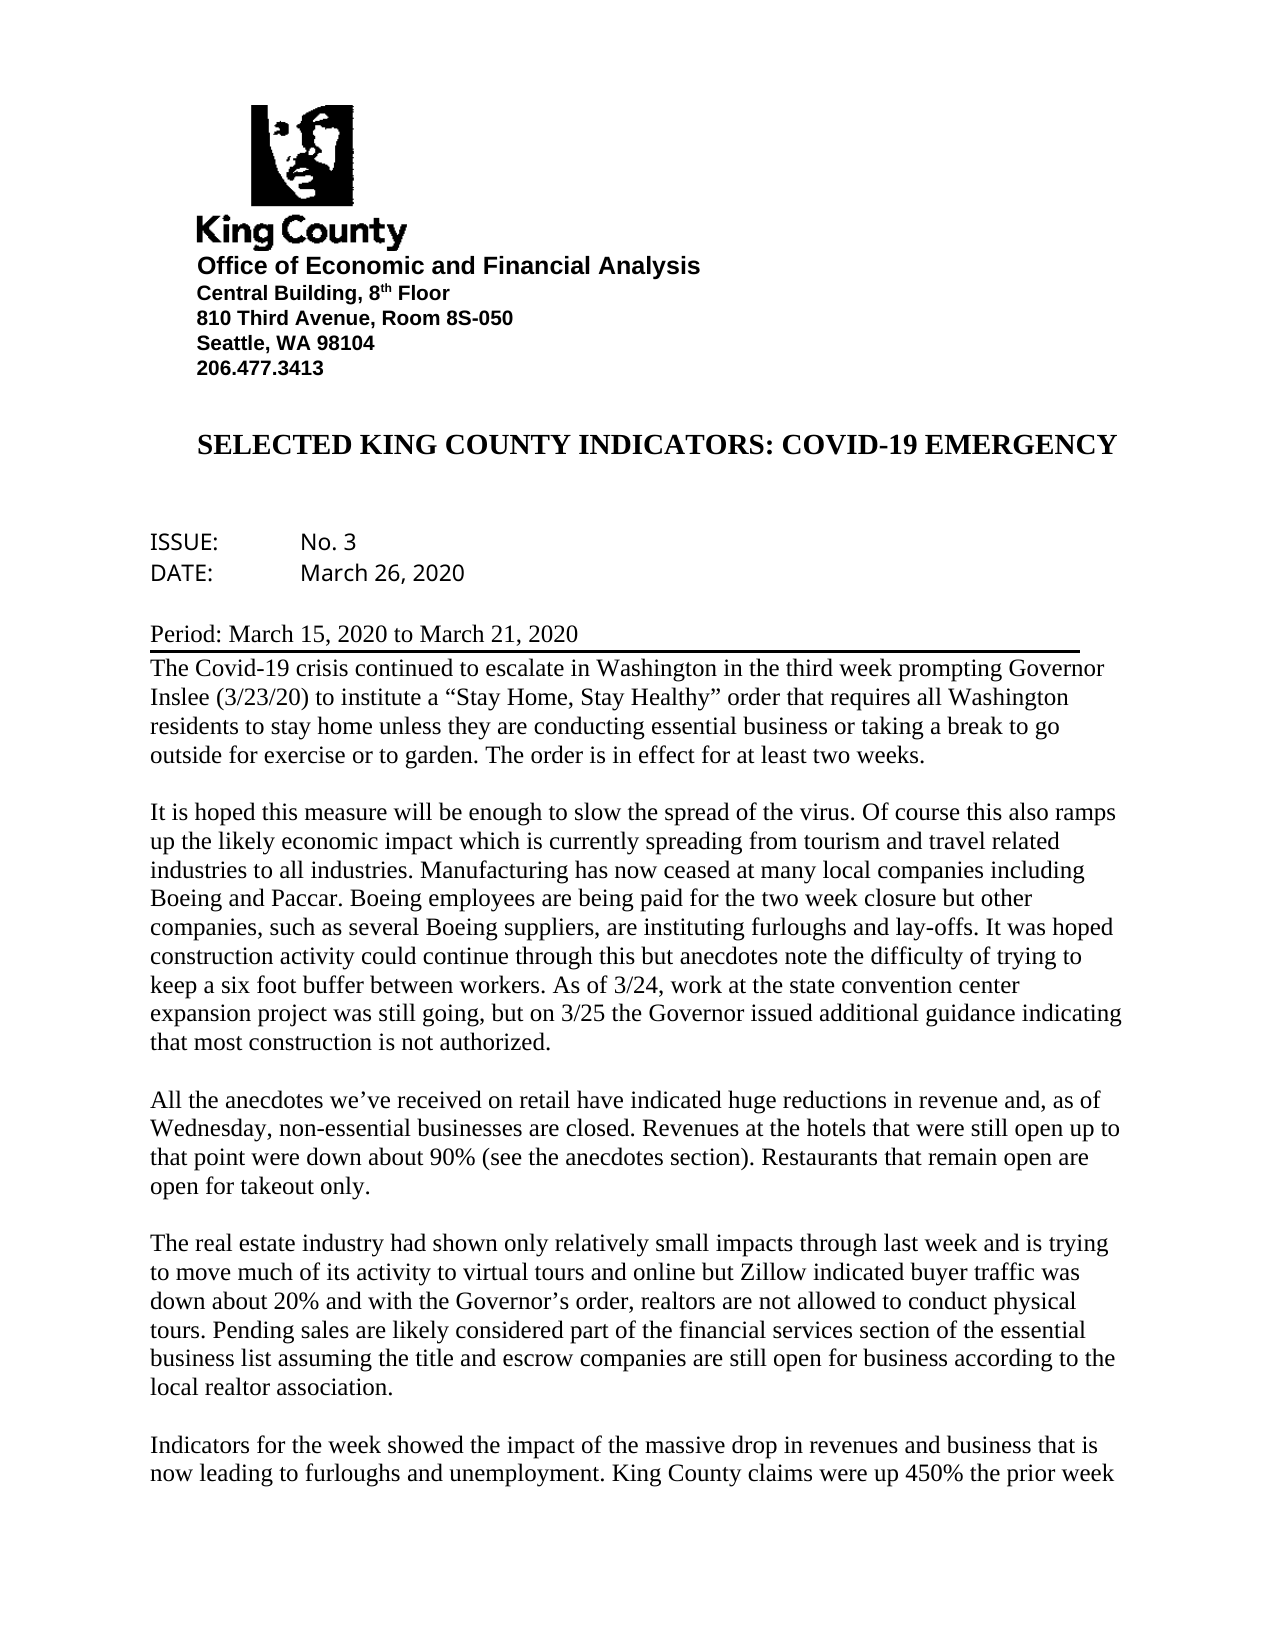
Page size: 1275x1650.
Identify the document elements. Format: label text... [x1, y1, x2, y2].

text It is hoped this measure will be enough to slow the spread of the virus. Of course this also ramps up the likely economic impact which is currently spreading from tourism and travel related industries to all industries. Manufacturing has now ceased at many local companies including Boeing and Paccar. Boeing employees are being paid for the two week closure but other companies, such as several Boeing suppliers, are instituting furloughs and lay-offs. It was hoped construction activity could continue through this but anecdotes note the difficulty of trying to keep a six foot buffer between workers. As of 3/24, work at the state convention center expansion project was still going, but on 3/25 the Governor issued additional guidance indicating that most construction is not authorized. [150, 797, 1125, 1056]
text The real estate industry had shown only relatively small impacts through last week and is trying to move much of its activity to virtual tours and online but Zillow indicated buyer traffic was down about 20% and with the Governor’s order, realtors are not allowed to conduct physical tours. Pending sales are likely considered part of the financial services section of the essential business list assuming the title and escrow companies are still open for business according to the local realtor association. [150, 1228, 1125, 1401]
text DATE: March 26, 2020 [150, 557, 1125, 588]
text All the anecdotes we’ve received on retail have indicated huge reductions in revenue and, as of Wednesday, non-essential businesses are closed. Revenues at the hotels that were still open up to that point were down about 90% (see the anecdotes section). Restaurants that remain open are open for takeout only. [150, 1085, 1125, 1200]
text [150, 1430, 1125, 1487]
text Period: March 15, 2020 to March 21, 2020 [150, 619, 1080, 650]
text The Covid-19 crisis continued to escalate in Washington in the third week prompting Governor Inslee (3/23/20) to institute a “Stay Home, Stay Healthy” order that requires all Washington residents to stay home unless they are conducting essential business or taking a break to go outside for exercise or to garden. The order is in effect for at least two weeks. [150, 653, 1125, 768]
text ISSUE: No. 3 [150, 526, 1125, 557]
